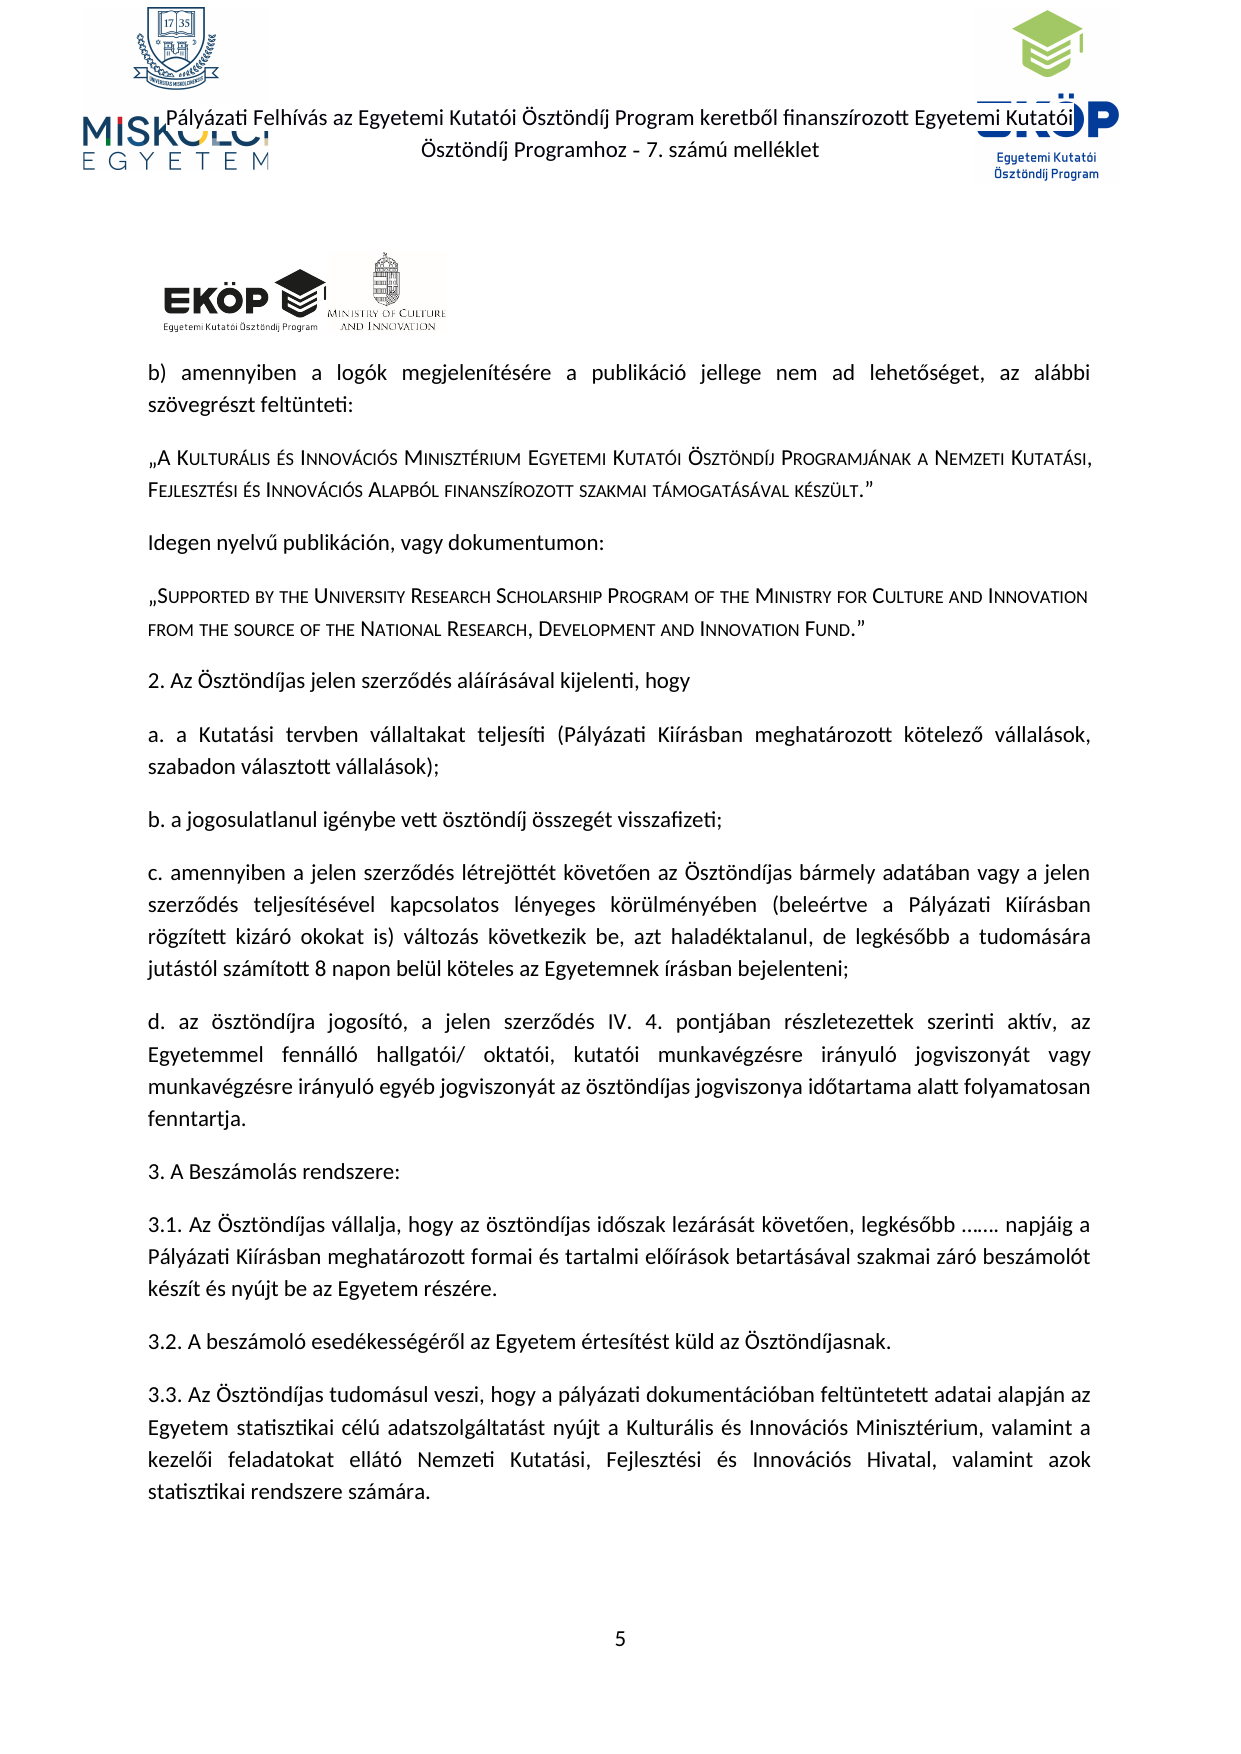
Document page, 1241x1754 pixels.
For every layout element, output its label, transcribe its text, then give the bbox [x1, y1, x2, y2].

picture [83, 7, 269, 170]
text 2. Az Ösztöndíjas jelen szerződés aláírásával kijelenti, hogy [148, 667, 1092, 695]
text Idegen nyelvű publikáción, vagy dokumentumon: [148, 528, 1092, 556]
text a. a Kutatási tervben vállaltakat teljesíti (Pályázati Kiírásban meghatározott kötelező vállalások, szabadon választott vállalások); [148, 720, 1092, 780]
text 3.2. A beszámoló esedékességéről az Egyetem értesítést küld az Ösztöndíjasnak. [148, 1327, 1092, 1356]
text b) amennyiben a logók megjelenítésére a publikáció jellege nem ad lehetőséget, az alábbi szövegrészt feltünteti: [148, 358, 1092, 418]
text b. a jogosulatlanul igénybe vett ösztöndíj összegét visszafizeti; [148, 805, 1092, 833]
text 3.1. Az Ösztöndíjas vállalja, hogy az ösztöndíjas időszak lezárását követően, legkésőbb ……. napjáig a Pályázati Kiírásban meghatározott formai és tartalmi előírások betartásával szakmai záró beszámolót készít és nyújt be az Egyetem részére. [148, 1210, 1092, 1302]
text c. amennyiben a jelen szerződés létrejöttét követően az Ösztöndíjas bármely adatában vagy a jelen szerződés teljesítésével kapcsolatos lényeges körülményében (beleértve a Pályázati Kiírásban rögzített kizáró okokat is) változás következik be, azt haladéktalanul, de legkésőbb a tudomására jutástól számított 8 napon belül köteles az Egyetemnek írásban bejelenteni; [148, 858, 1092, 982]
picture [974, 8, 1121, 184]
text d. az ösztöndíjra jogosító, a jelen szerződés IV. 4. pontjában részletezettek szerinti aktív, az Egyetemmel fennálló hallgatói/ oktatói, kutatói munkavégzésre irányuló jogviszonyát vagy munkavégzésre irányuló egyéb jogviszonyát az ösztöndíjas jogviszonya időtartama alatt folyamatosan fenntartja. [148, 1007, 1092, 1132]
picture [163, 252, 446, 333]
text 3. A Beszámolás rendszere: [148, 1157, 1092, 1185]
text 3.3. Az Ösztöndíjas tudomásul veszi, hogy a pályázati dokumentációban feltüntetett adatai alapján az Egyetem statisztikai célú adatszolgáltatást nyújt a Kulturális és Innovációs Minisztérium, valamint a kezelői feladatokat ellátó Nemzeti Kutatási, Fejlesztési és Innovációs Hivatal, valamint azok statisztikai rendszere számára. [148, 1381, 1092, 1505]
text „Supported by the University Research Scholarship Program of the Ministry for Culture and Innovation from the source of the National Research, Development and Innovation Fund.” [148, 581, 1092, 642]
